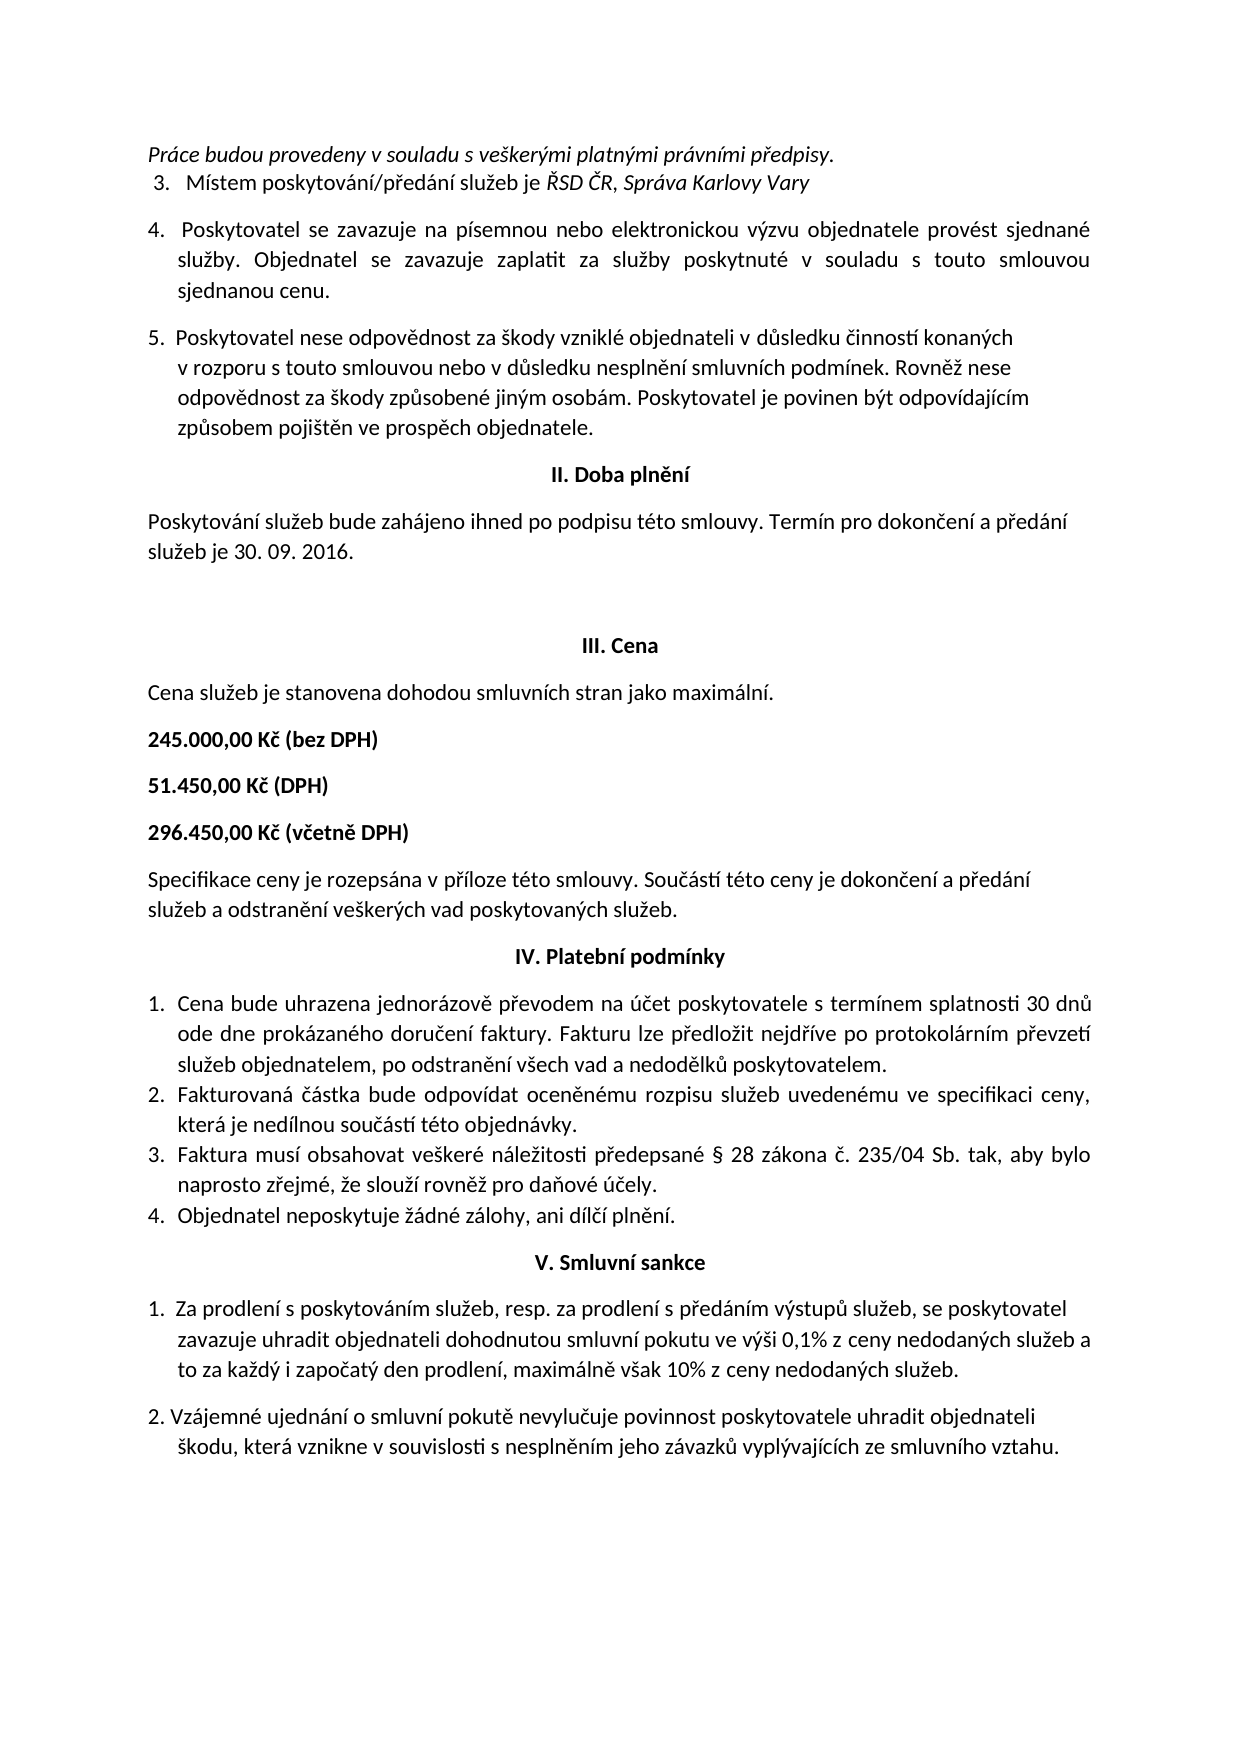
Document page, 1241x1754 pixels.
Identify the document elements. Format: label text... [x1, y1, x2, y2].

text 296.450,00 Kč (včetně DPH) [148, 818, 1092, 846]
list Objednatel neposkytuje žádné zálohy, ani dílčí plnění. [148, 1201, 1092, 1229]
text Poskytování služeb bude zahájeno ihned po podpisu této smlouvy. Termín pro dokončení a předání služeb je 30. 09. 2016. [148, 507, 1092, 565]
text III. Cena [148, 631, 1092, 659]
text 5. Poskytovatel nese odpovědnost za škody vzniklé objednateli v důsledku činností konaných v rozporu s touto smlouvou nebo v důsledku nesplnění smluvních podmínek. Rovněž nese odpovědnost za škody způsobené jiným osobám. Poskytovatel je povinen být odpovídajícím způsobem pojištěn ve prospěch objednatele. [148, 323, 1092, 441]
text Specifikace ceny je rozepsána v příloze této smlouvy. Součástí této ceny je dokončení a předání služeb a odstranění veškerých vad poskytovaných služeb. [148, 865, 1092, 923]
text 1. Za prodlení s poskytováním služeb, resp. za prodlení s předáním výstupů služeb, se poskytovatel zavazuje uhradit objednateli dohodnutou smluvní pokutu ve výši 0,1% z ceny nedodaných služeb a to za každý i započatý den prodlení, maximálně však 10% z ceny nedodaných služeb. [148, 1294, 1092, 1383]
text Práce budou provedeny v souladu s veškerými platnými právními předpisy. [148, 140, 1092, 168]
text 3. Místem poskytování/předání služeb je ŘSD ČR, Správa Karlovy Vary [148, 168, 1092, 196]
text 4. Poskytovatel se zavazuje na písemnou nebo elektronickou výzvu objednatele provést sjednané služby. Objednatel se zavazuje zaplatit za služby poskytnuté v souladu s touto smlouvou sjednanou cenu. [148, 215, 1092, 304]
text 2. Vzájemné ujednání o smluvní pokutě nevylučuje povinnost poskytovatele uhradit objednateli škodu, která vznikne v souvislosti s nesplněním jeho závazků vyplývajících ze smluvního vztahu. [148, 1402, 1092, 1460]
list Fakturovaná částka bude odpovídat oceněnému rozpisu služeb uvedenému ve specifikaci ceny, která je nedílnou součástí této objednávky. [148, 1080, 1092, 1138]
text IV. Platební podmínky [148, 942, 1092, 970]
text 245.000,00 Kč (bez DPH) [148, 725, 1092, 753]
text 51.450,00 Kč (DPH) [148, 772, 1092, 799]
text Cena služeb je stanovena dohodou smluvních stran jako maximální. [148, 678, 1092, 706]
text II. Doba plnění [148, 460, 1092, 488]
list Cena bude uhrazena jednorázově převodem na účet poskytovatele s termínem splatnosti 30 dnů ode dne prokázaného doručení faktury. Fakturu lze předložit nejdříve po protokolárním převzetí služeb objednatelem, po odstranění všech vad a nedodělků poskytovatelem. [148, 989, 1092, 1078]
list Faktura musí obsahovat veškeré náležitosti předepsané § 28 zákona č. 235/04 Sb. tak, aby bylo naprosto zřejmé, že slouží rovněž pro daňové účely. [148, 1140, 1092, 1198]
text V. Smluvní sankce [148, 1248, 1092, 1276]
